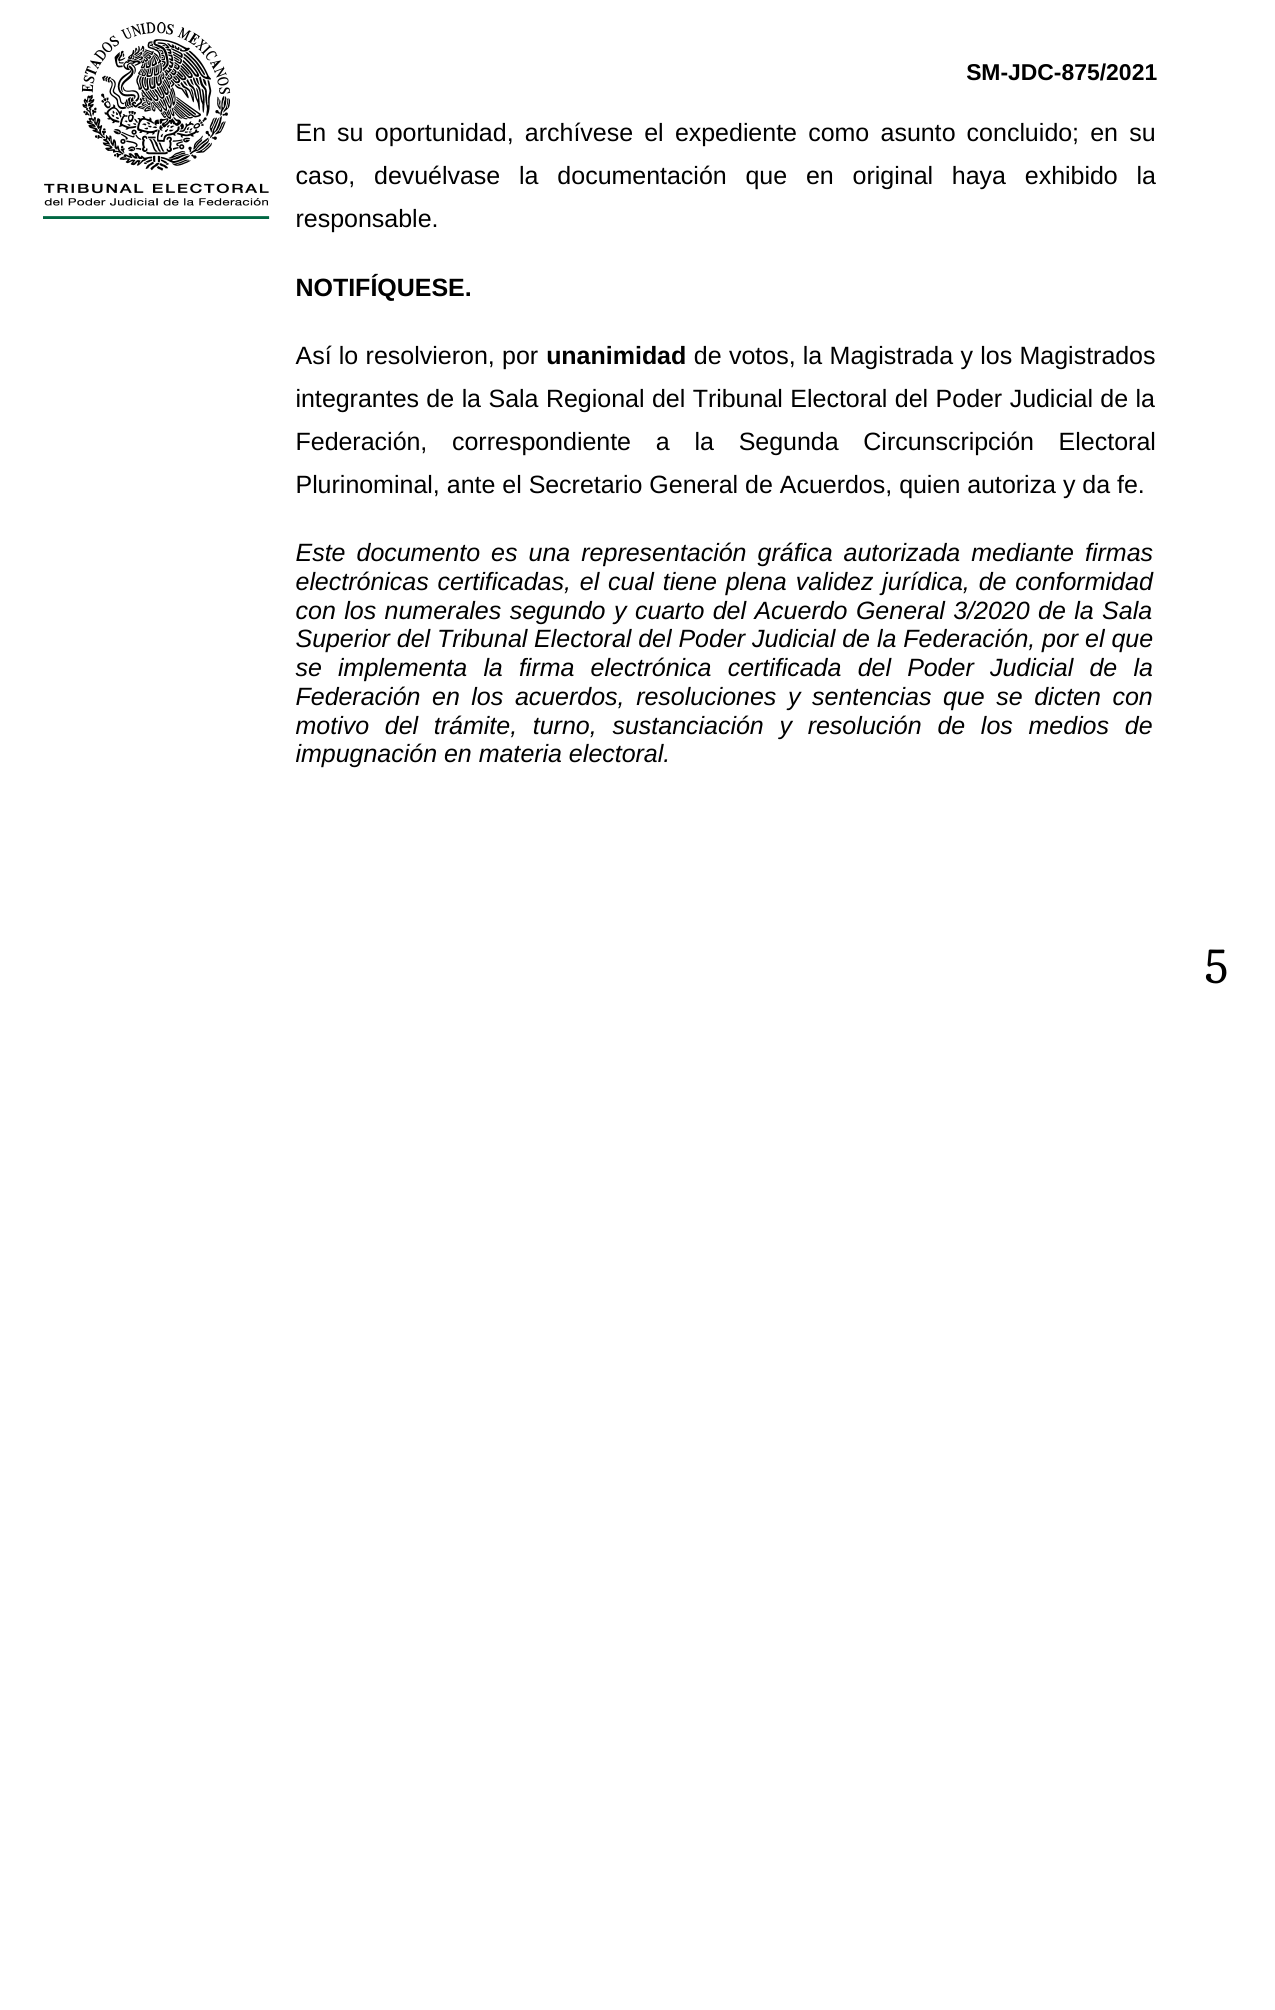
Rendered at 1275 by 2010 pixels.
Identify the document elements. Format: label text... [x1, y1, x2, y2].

text En su oportunidad, archívese el expediente como asunto concluido; en su caso, devuélvase la documentación que en original haya exhibido la responsable. [295, 118, 1157, 233]
picture [43, 22, 270, 219]
text Así lo resolvieron, por unanimidad de votos, la Magistrada y los Magistrados integrantes de la Sala Regional del Tribunal Electoral del Poder Judicial de la Federación, correspondiente a la Segunda Circunscripción Electoral Plurinominal, ante el Secretario General de Acuerdos, quien autoriza y da fe. [295, 341, 1157, 499]
text NOTIFÍQUESE. [295, 272, 1157, 301]
text Este documento es una representación gráfica autorizada mediante firmas electrónicas certificadas, el cual tiene plena validez jurídica, de conformidad con los numerales segundo y cuarto del Acuerdo General 3/2020 de la Sala Superior del Tribunal Electoral del Poder Judicial de la Federación, por el que se implementa la firma electrónica certificada del Poder Judicial de la Federación en los acuerdos, resoluciones y sentencias que se dicten con motivo del trámite, turno, sustanciación y resolución de los medios de impugnación en materia electoral. [295, 538, 1157, 768]
